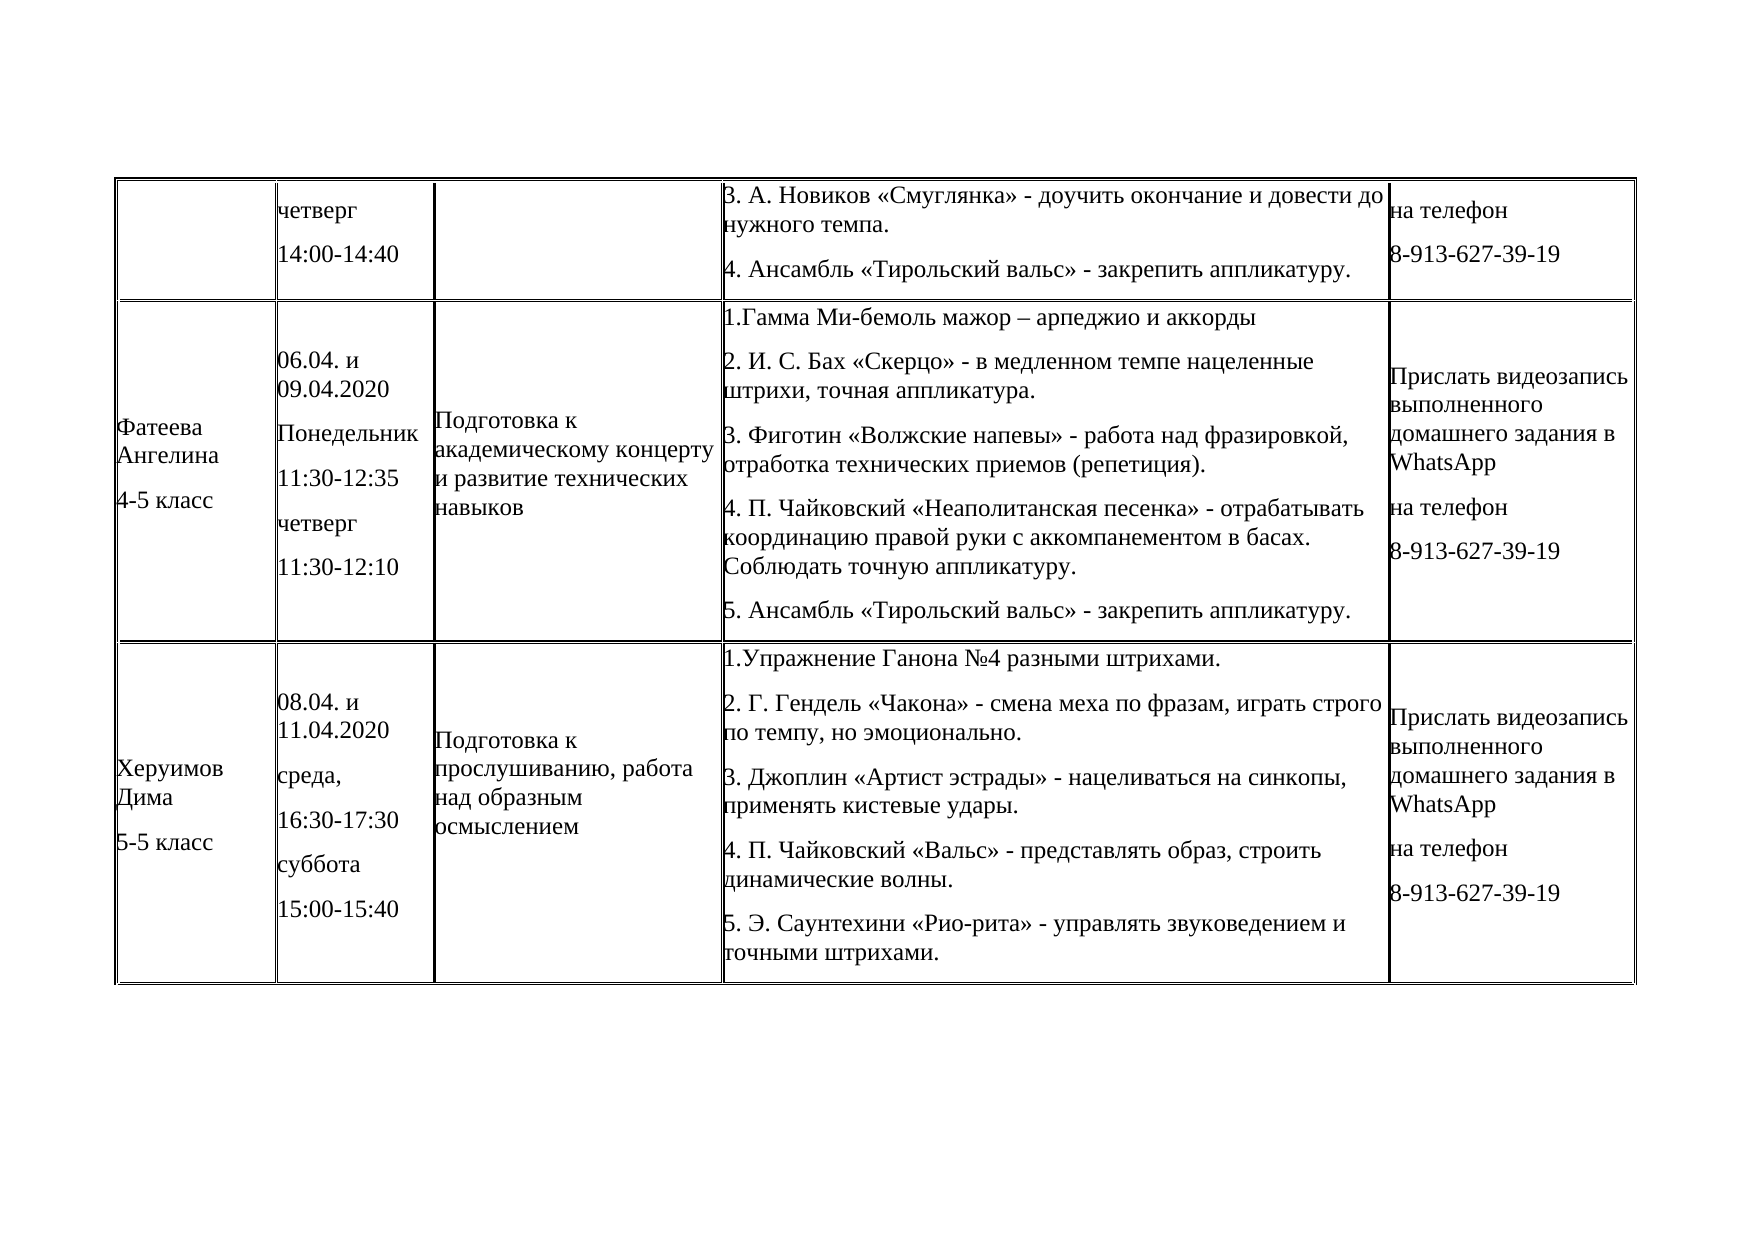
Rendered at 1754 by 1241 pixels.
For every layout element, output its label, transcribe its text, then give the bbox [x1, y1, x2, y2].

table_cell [434, 179, 723, 298]
table_cell Прислать видеозапись выполненного домашнего задания в WhatsApp на телефон 8-913-627-39-19 [1391, 640, 1634, 982]
table_cell 08.04. и 11.04.2020 среда, 16:30-17:30 суббота 15:00-15:40 [278, 644, 433, 982]
table_cell 1.Гамма Ми-бемоль мажор – арпеджио и аккорды 2. И. С. Бах «Скерцо» - в медленном темпе нацеленные штрихи, точная аппликатура. 3. Фиготин «Волжские напевы» - работа над фразировкой, отработка технических приемов (репетиция). 4. П. Чайковский «Неаполитанская песенка» - отрабатывать координацию правой руки с аккомпанементом в басах. Соблюдать точную аппликатуру. 5. Ансамбль «Тирольский вальс» - закрепить аппликатуру. [725, 302, 1388, 640]
table_cell Подготовка к академическому концерту и развитие технических навыков [436, 302, 721, 640]
table_cell 06.04. и 09.04.2020 Понедельник 11:30-12:35 четверг 11:30-12:10 [278, 302, 433, 640]
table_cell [118, 181, 277, 298]
table_cell Подготовка к прослушиванию, работа над образным осмыслением [436, 644, 721, 982]
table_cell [1389, 181, 1634, 298]
table_cell Херуимов Дима 5-5 класс [118, 640, 275, 982]
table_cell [723, 181, 1389, 298]
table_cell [277, 181, 434, 298]
table_cell 1.Упражнение Ганона №4 разными штрихами. 2. Г. Гендель «Чакона» - смена меха по фразам, играть строго по темпу, но эмоционально. 3. Джоплин «Артист эстрады» - нацеливаться на синкопы, применять кистевые удары. 4. П. Чайковский «Вальс» - представлять образ, строить динамические волны. 5. Э. Саунтехини «Рио-рита» - управлять звуковедением и точными штрихами. [725, 644, 1388, 982]
table_cell Фатеева Ангелина 4-5 класс [118, 299, 275, 640]
table_cell Прислать видеозапись выполненного домашнего задания в WhatsApp на телефон 8-913-627-39-19 [1391, 299, 1634, 640]
